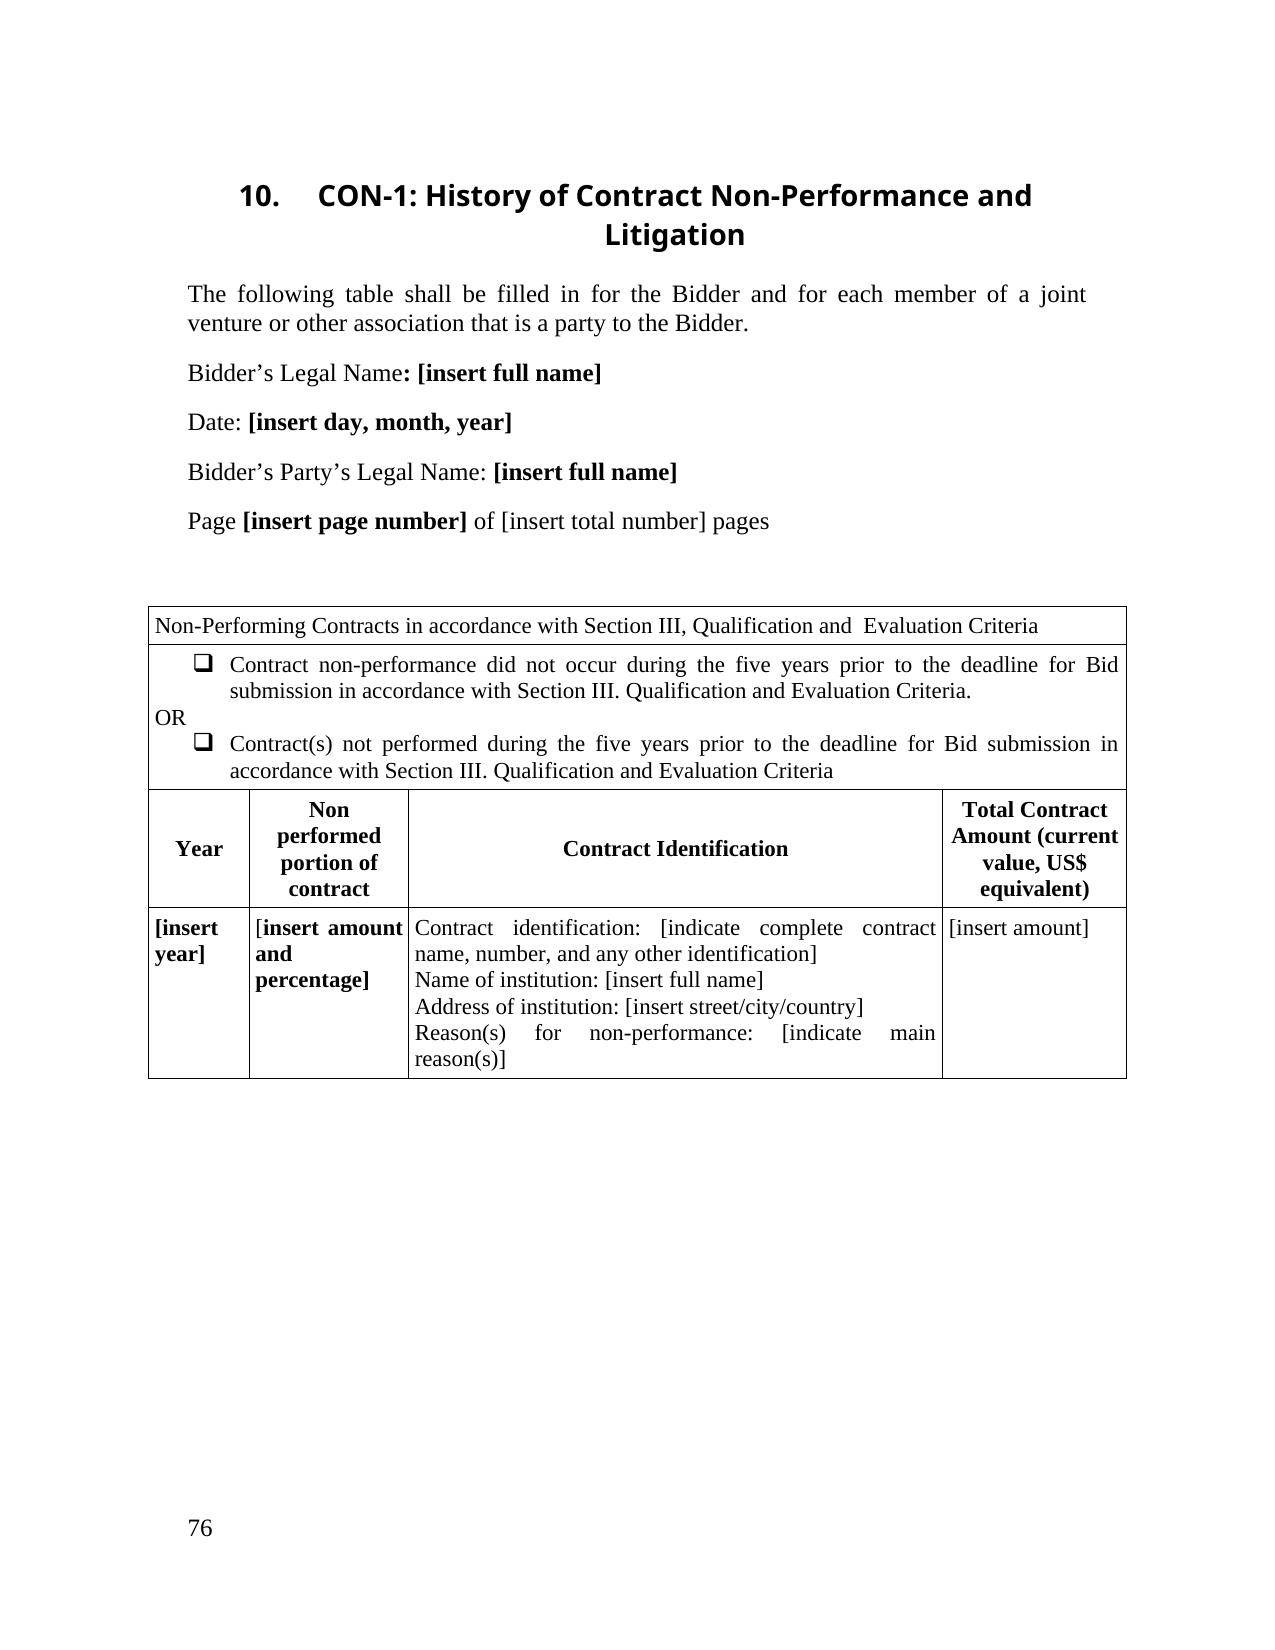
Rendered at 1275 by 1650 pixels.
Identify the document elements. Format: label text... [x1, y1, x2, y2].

table_cell Non performed portion of contract [250, 790, 408, 907]
table_cell [insert amount and percentage] [250, 908, 408, 1078]
table_cell Total Contract Amount (current value, US$ equivalent) [943, 790, 1126, 907]
table_header Non-Performing Contracts in accordance with Section III, Qualification and Evaluation Criteria [149, 607, 1126, 644]
text Bidder’s Legal Name: [insert full name] [187, 358, 1087, 386]
text Page [insert page number] of [insert total number] pages [187, 506, 1087, 535]
table_cell [insert amount] [943, 908, 1126, 1078]
table_cell Contract Identification [409, 790, 942, 907]
subtitle CON-1: History of Contract Non-Performance and Litigation [225, 175, 1087, 254]
text Bidder’s Party’s Legal Name: [insert full name] [187, 457, 1087, 486]
table_cell Contract identification: [indicate complete contract name, number, and any other identification] Name of institution: [insert full name] Address of institution: [insert street/city/country] Reason(s) for non-performance: [indicate main reason(s)] [409, 908, 942, 1078]
table_cell Year [149, 790, 249, 907]
text Date: [insert day, month, year] [187, 407, 1087, 436]
text The following table shall be filled in for the Bidder and for each member of a joint venture or other association that is a party to the Bidder. [187, 279, 1087, 337]
table_cell Contract non-performance did not occur during the five years prior to the deadline for Bid submission in accordance with Section III. Qualification and Evaluation Criteria. OR Contract(s) not performed during the five years prior to the deadline for Bid submission in accordance with Section III. Qualification and Evaluation Criteria [149, 645, 1126, 789]
table_cell [insert year] [149, 908, 249, 1078]
